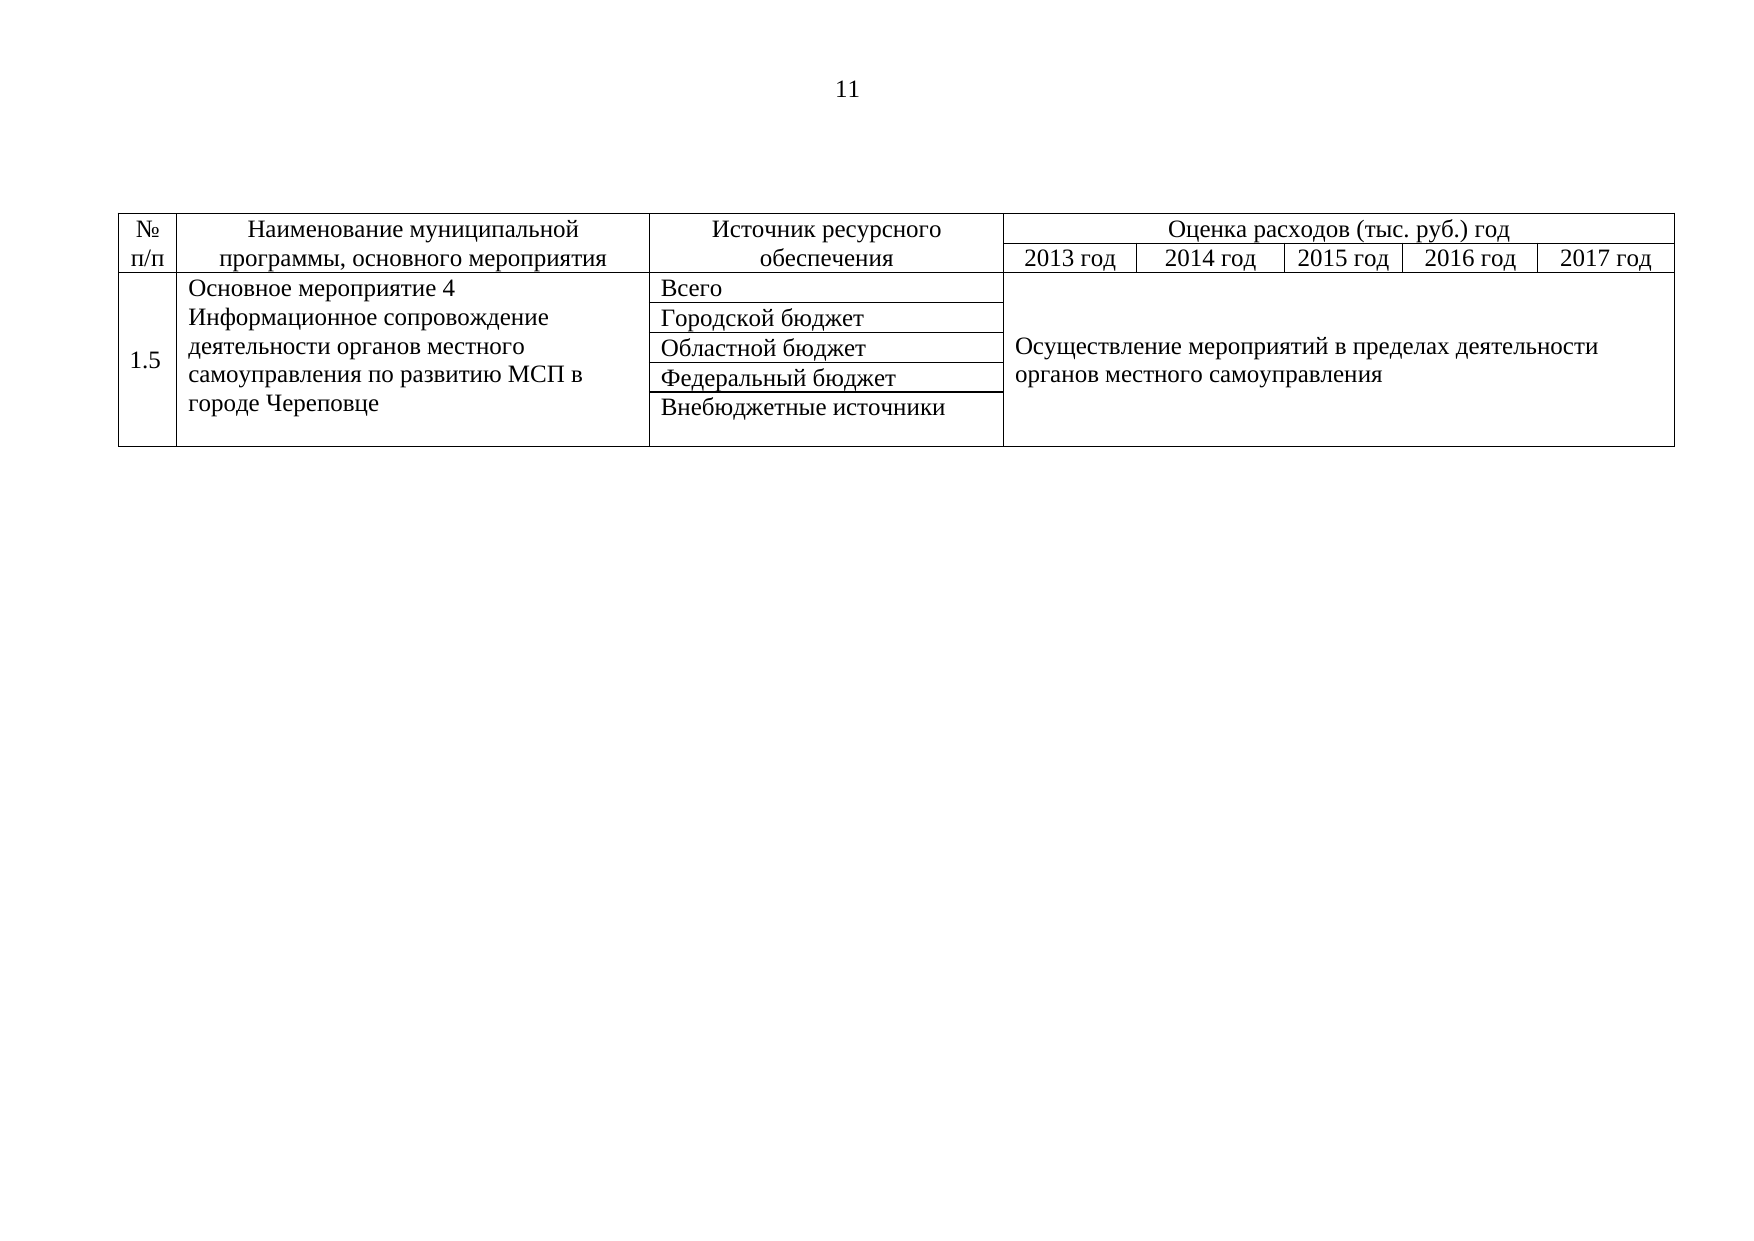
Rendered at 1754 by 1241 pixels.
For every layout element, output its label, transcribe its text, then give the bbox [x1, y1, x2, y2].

table_cell Федеральный бюджет [650, 363, 1003, 391]
table_cell 2015 год [1285, 244, 1402, 272]
table_header Источник ресурсного обеспечения [650, 214, 1003, 272]
table_cell Осуществление мероприятий в пределах деятельности органов местного самоуправления [1004, 273, 1674, 446]
table_cell Основное мероприятие 4 Информационное сопровождение деятельности органов местного самоуправления по развитию МСП в городе Череповце [177, 273, 649, 446]
table_cell Городской бюджет [650, 303, 1003, 332]
table_cell 2017 год [1538, 244, 1674, 272]
table_cell Всего [650, 273, 1003, 302]
table_cell 2014 год [1137, 244, 1284, 272]
table_cell Областной бюджет [650, 333, 1003, 362]
table_header Оценка расходов (тыс. руб.) год [1004, 214, 1674, 242]
table_cell 1.5 [119, 273, 176, 446]
table_cell Внебюджетные источники [650, 393, 1003, 446]
table_header № п/п [119, 214, 176, 272]
table_cell 2016 год [1403, 244, 1537, 272]
table_cell 2013 год [1004, 244, 1136, 272]
table_header Наименование муниципальной программы, основного мероприятия [177, 214, 649, 272]
